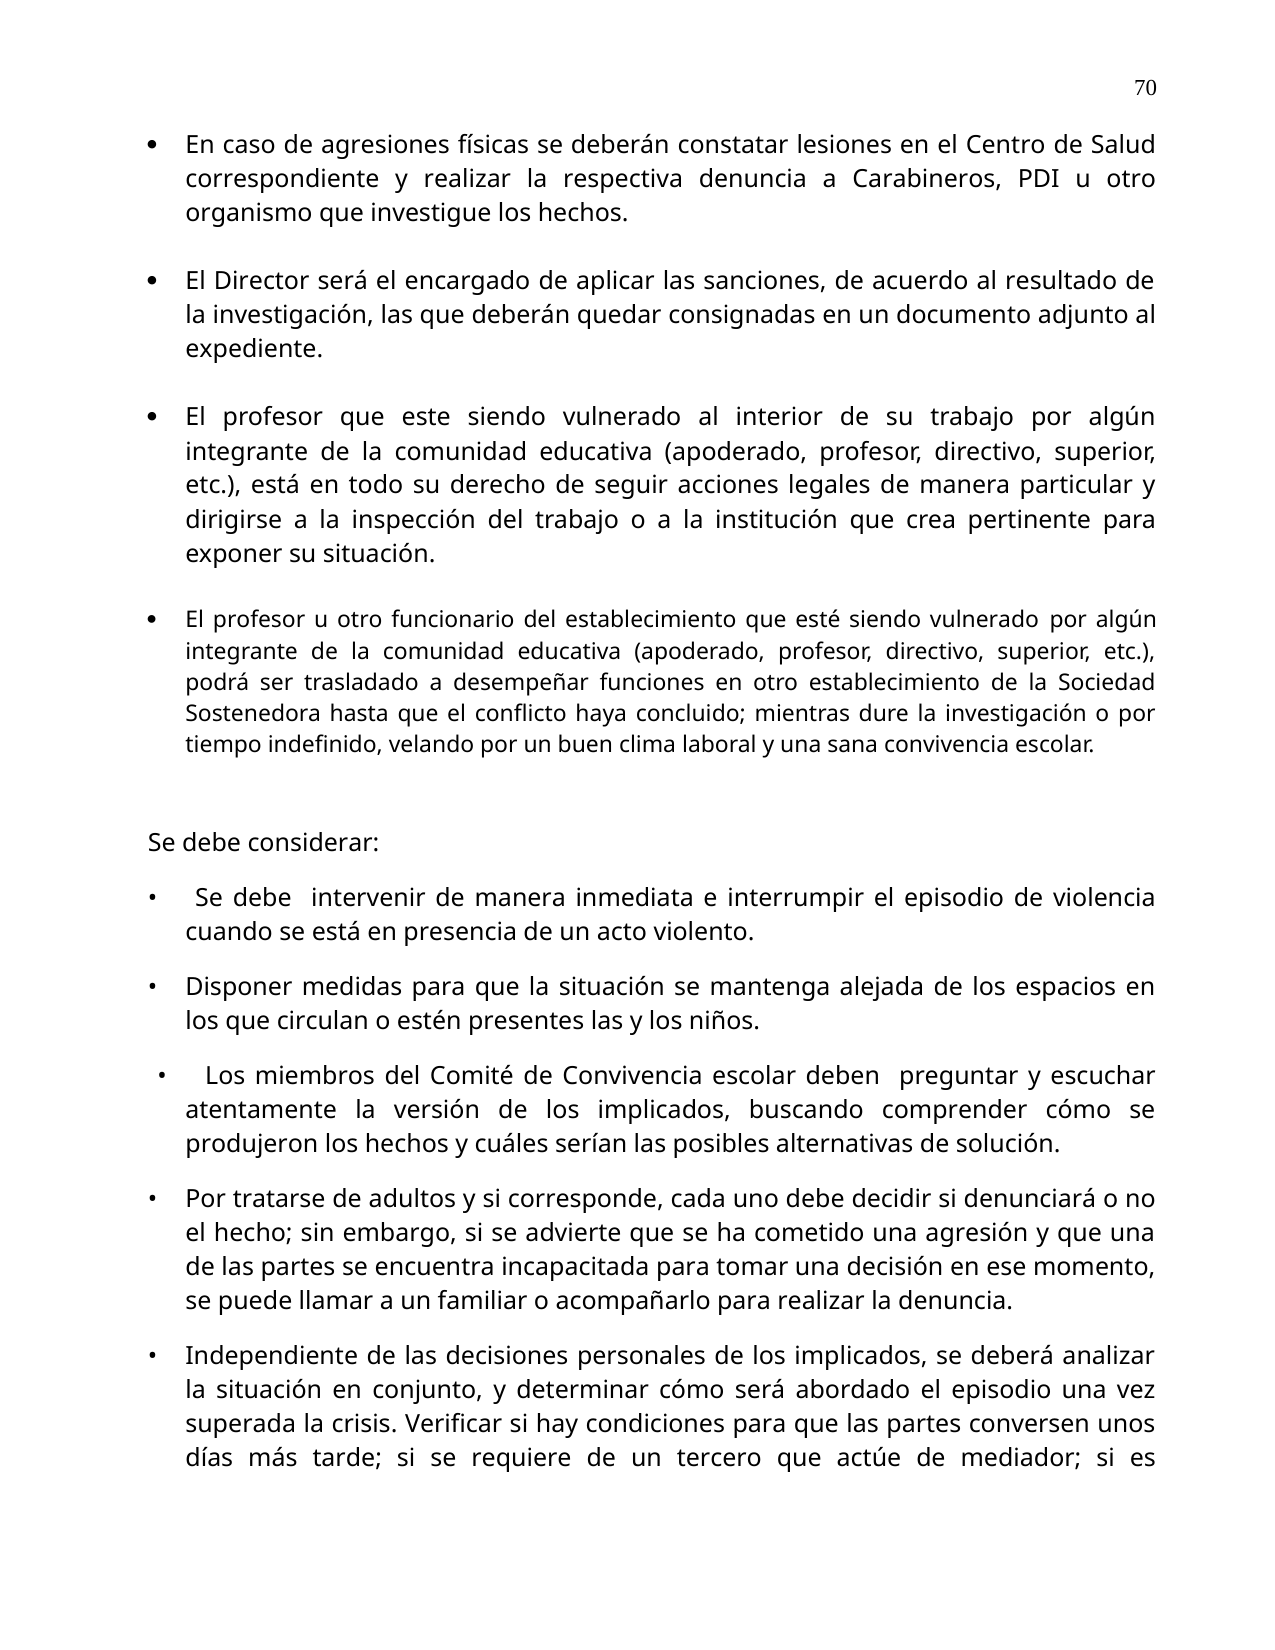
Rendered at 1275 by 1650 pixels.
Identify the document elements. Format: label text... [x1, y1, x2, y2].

list El profesor u otro funcionario del establecimiento que esté siendo vulnerado por algún integrante de la comunidad educativa (apoderado, profesor, directivo, superior, etc.), podrá ser trasladado a desempeñar funciones en otro establecimiento de la Sociedad Sostenedora hasta que el conflicto haya concluido; mientras dure la investigación o por tiempo indefinido, velando por un buen clima laboral y una sana convivencia escolar. [148, 603, 1157, 760]
text • Los miembros del Comité de Convivencia escolar deben preguntar y escuchar atentamente la versión de los implicados, buscando comprender cómo se produjeron los hechos y cuáles serían las posibles alternativas de solución. [148, 1058, 1157, 1160]
list En caso de agresiones físicas se deberán constatar lesiones en el Centro de Salud correspondiente y realizar la respectiva denuncia a Carabineros, PDI u otro organismo que investigue los hechos. [148, 127, 1157, 229]
text Se debe considerar: [148, 825, 1157, 859]
text • Por tratarse de adultos y si corresponde, cada uno debe decidir si denunciará o no el hecho; sin embargo, si se advierte que se ha cometido una agresión y que una de las partes se encuentra incapacitada para tomar una decisión en ese momento, se puede llamar a un familiar o acompañarlo para realizar la denuncia. [148, 1181, 1157, 1317]
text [148, 1338, 1157, 1474]
text • Disponer medidas para que la situación se mantenga alejada de los espacios en los que circulan o estén presentes las y los niños. [148, 969, 1157, 1037]
list El profesor que este siendo vulnerado al interior de su trabajo por algún integrante de la comunidad educativa (apoderado, profesor, directivo, superior, etc.), está en todo su derecho de seguir acciones legales de manera particular y dirigirse a la inspección del trabajo o a la institución que crea pertinente para exponer su situación. [148, 399, 1157, 569]
list El Director será el encargado de aplicar las sanciones, de acuerdo al resultado de la investigación, las que deberán quedar consignadas en un documento adjunto al expediente. [148, 263, 1157, 365]
text • Se debe intervenir de manera inmediata e interrumpir el episodio de violencia cuando se está en presencia de un acto violento. [148, 880, 1157, 948]
